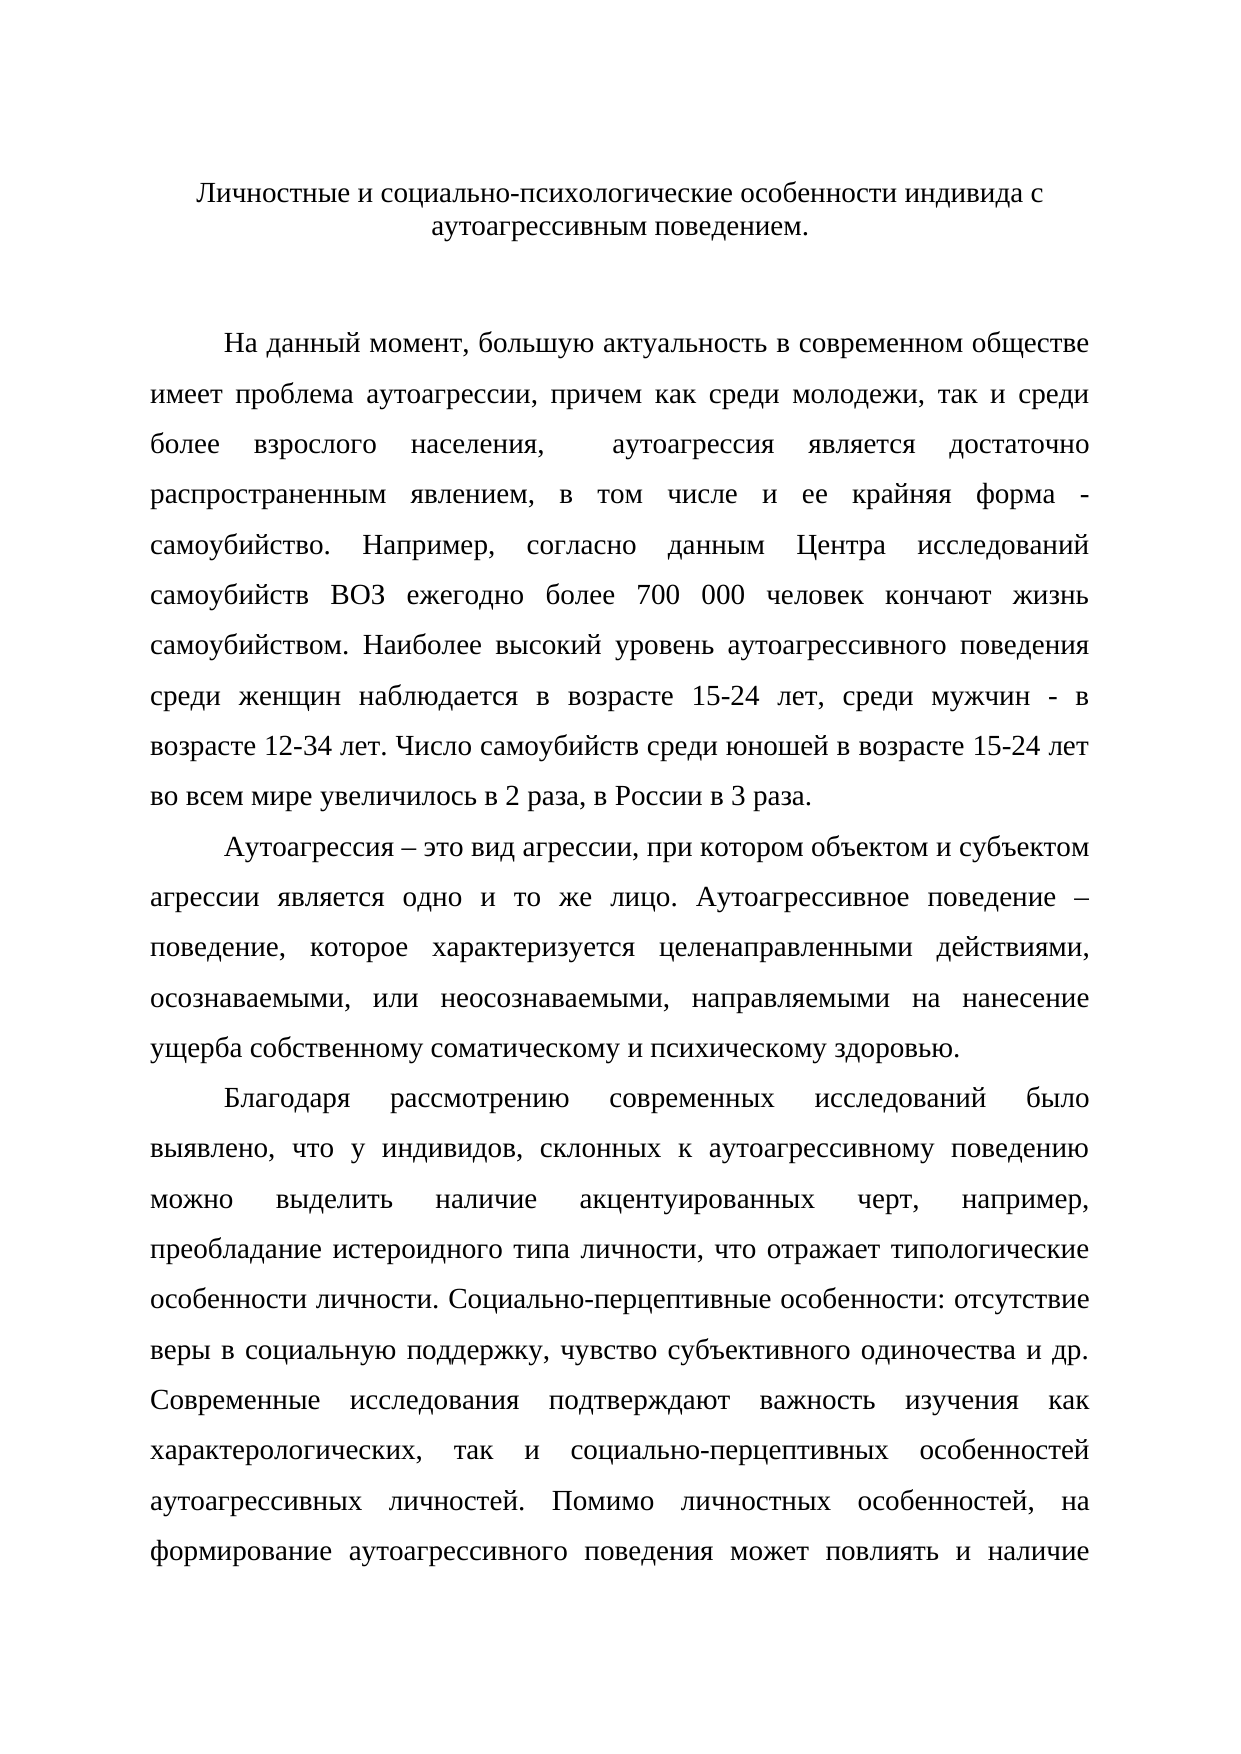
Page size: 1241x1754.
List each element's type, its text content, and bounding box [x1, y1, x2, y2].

text Аутоагрессия – это вид агрессии, при котором объектом и субъектом агрессии является одно и то же лицо. Аутоагрессивное поведение – поведение, которое характеризуется целенаправленными действиями, осознаваемыми, или неосознаваемыми, направляемыми на нанесение ущерба собственному соматическому и психическому здоровью. [150, 829, 1090, 1063]
text На данный момент, большую актуальность в современном обществе имеет проблема аутоагрессии, причем как среди молодежи, так и среди более взрослого населения, аутоагрессия является достаточно распространенным явлением, в том числе и ее крайняя форма - самоубийство. Например, согласно данным Центра исследований самоубийств ВОЗ ежегодно более 700 000 человек кончают жизнь самоубийством. Наиболее высокий уровень аутоагрессивного поведения среди женщин наблюдается в возрасте 15-24 лет, среди мужчин - в возрасте 12-34 лет. Число самоубийств среди юношей в возрасте 15-24 лет во всем мире увеличилось в 2 раза, в России в 3 раза. [150, 326, 1090, 812]
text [150, 1080, 1090, 1567]
text Личностные и социально-психологические особенности индивида с аутоагрессивным поведением. [150, 175, 1090, 242]
